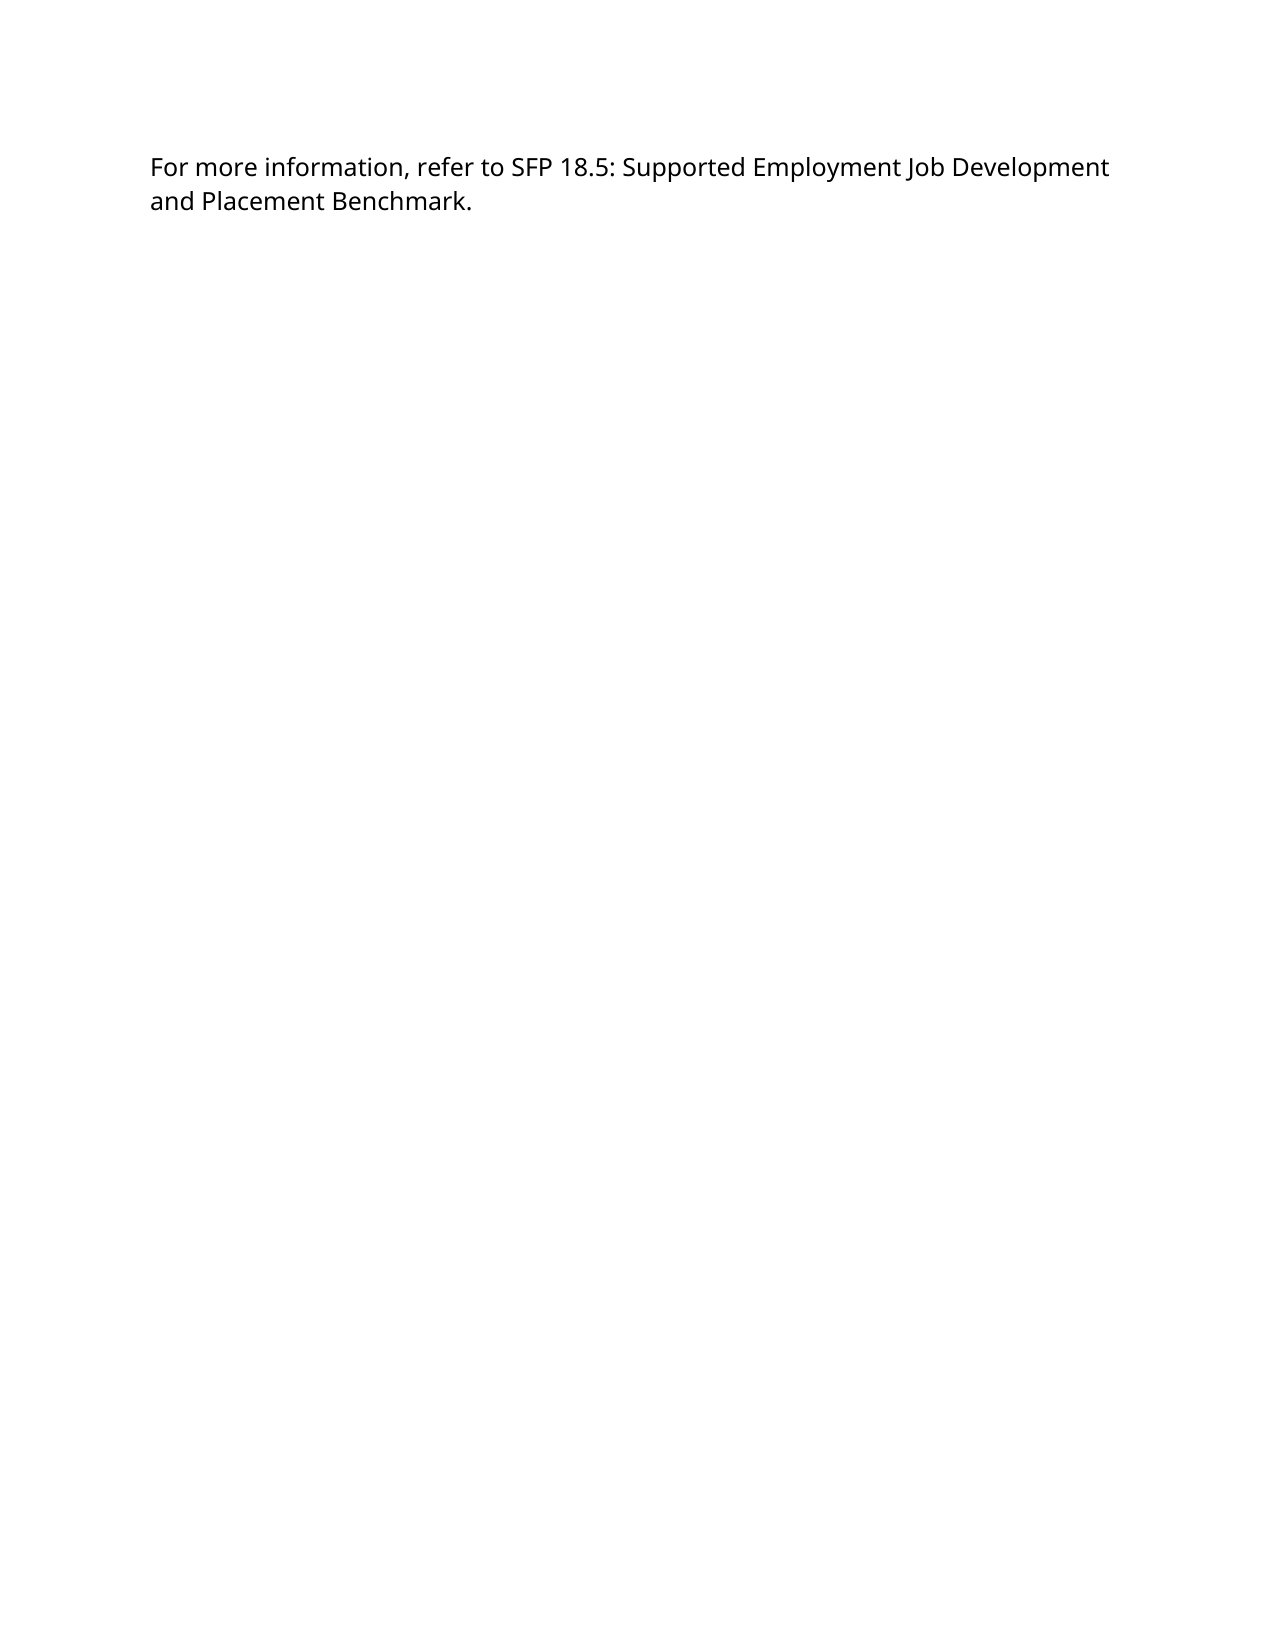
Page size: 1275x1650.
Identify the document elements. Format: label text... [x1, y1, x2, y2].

text For more information, refer to SFP 18.5: Supported Employment Job Development and Placement Benchmark. [150, 150, 1125, 218]
